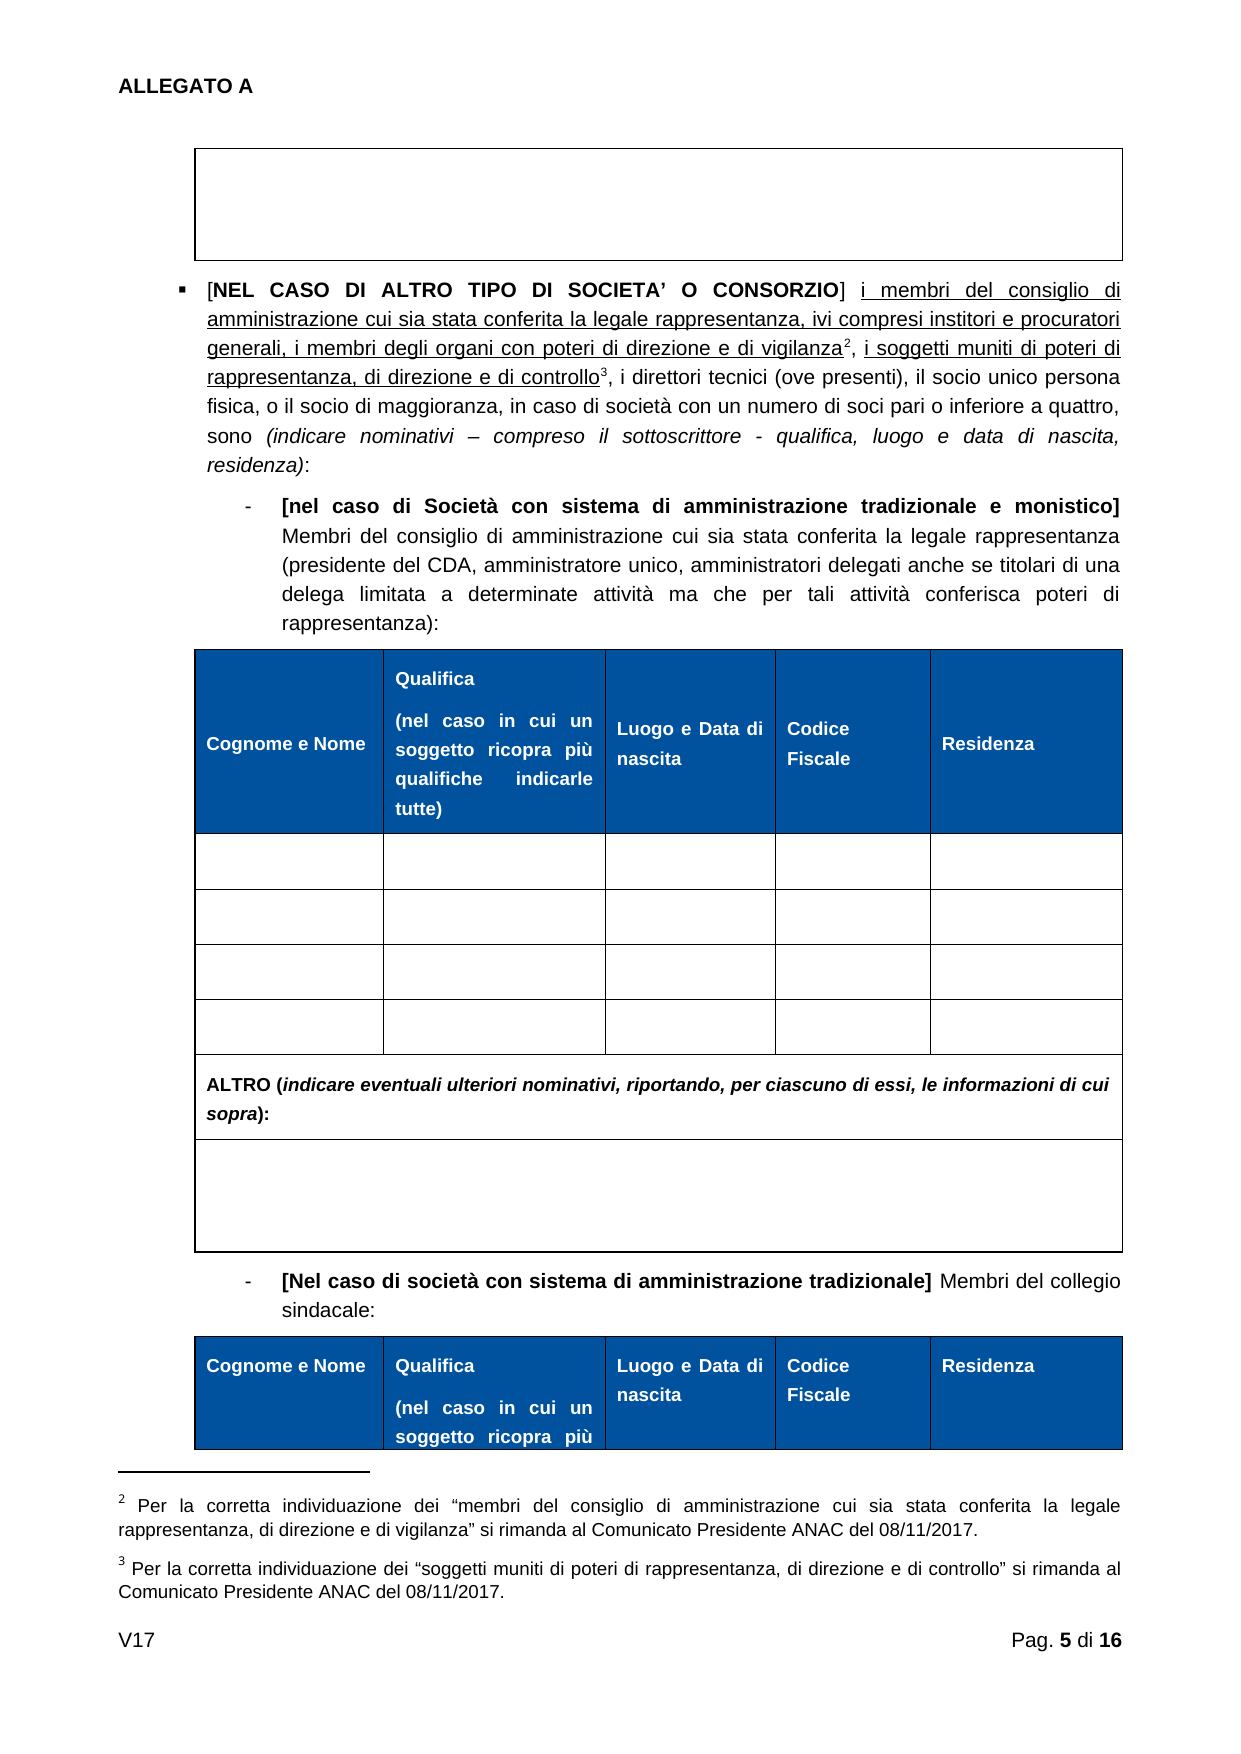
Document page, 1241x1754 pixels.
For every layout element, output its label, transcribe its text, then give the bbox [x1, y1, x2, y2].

table_cell [606, 1000, 775, 1054]
table_cell [196, 149, 1122, 260]
list [Nel caso di società con sistema di amministrazione tradizionale] Membri del collegio sindacale: [244, 1265, 1121, 1323]
table_cell [606, 834, 775, 888]
table_header Cognome e Nome [196, 1337, 383, 1449]
table_cell [606, 890, 775, 944]
table_cell [196, 945, 383, 999]
table_cell [776, 890, 930, 944]
table_cell [196, 1140, 1122, 1251]
list [nel caso di Società con sistema di amministrazione tradizionale e monistico] Membri del consiglio di amministrazione cui sia stata conferita la legale rappresentanza (presidente del CDA, amministratore unico, amministratori delegati anche se titolari di una delega limitata a determinate attività ma che per tali attività conferisca poteri di rappresentanza): [244, 491, 1121, 636]
table_cell [384, 1000, 605, 1054]
table_cell [776, 1000, 930, 1054]
table_cell [606, 945, 775, 999]
table_cell [776, 834, 930, 888]
table_cell [931, 834, 1122, 888]
table_cell [196, 834, 383, 888]
table_cell [931, 945, 1122, 999]
table_header Codice Fiscale [776, 1337, 930, 1449]
table_header Residenza [931, 1337, 1122, 1449]
table_header Cognome e Nome [196, 650, 383, 833]
table_cell [196, 890, 383, 944]
table_cell [776, 945, 930, 999]
table_cell [196, 1000, 383, 1054]
table_header Codice Fiscale [776, 650, 930, 833]
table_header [384, 1337, 605, 1449]
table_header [606, 1337, 775, 1449]
table_cell [931, 1000, 1122, 1054]
table_header Residenza [931, 650, 1122, 833]
table_cell [931, 890, 1122, 944]
table_cell [384, 890, 605, 944]
table_header Luogo e Data di nascita [606, 650, 775, 833]
table_header Qualifica (nel caso in cui un soggetto ricopra più qualifiche indicarle tutte) [384, 650, 605, 833]
list [NEL CASO DI ALTRO TIPO DI SOCIETA’ O CONSORZIO] i membri del consiglio di amministrazione cui sia stata conferita la legale rappresentanza, ivi compresi institori e procuratori generali, i membri degli organi con poteri di direzione e di vigilanza, i soggetti muniti di poteri di rappresentanza, di direzione e di controllo, i direttori tecnici (ove presenti), il socio unico persona fisica, o il socio di maggioranza, in caso di società con un numero di soci pari o inferiore a quattro, sono (indicare nominativi – compreso il sottoscrittore - qualifica, luogo e data di nascita, residenza): [177, 274, 1121, 478]
table_cell ALTRO (indicare eventuali ulteriori nominativi, riportando, per ciascuno di essi, le informazioni di cui sopra): [196, 1055, 1122, 1138]
table_cell [384, 945, 605, 999]
table_cell [384, 834, 605, 888]
